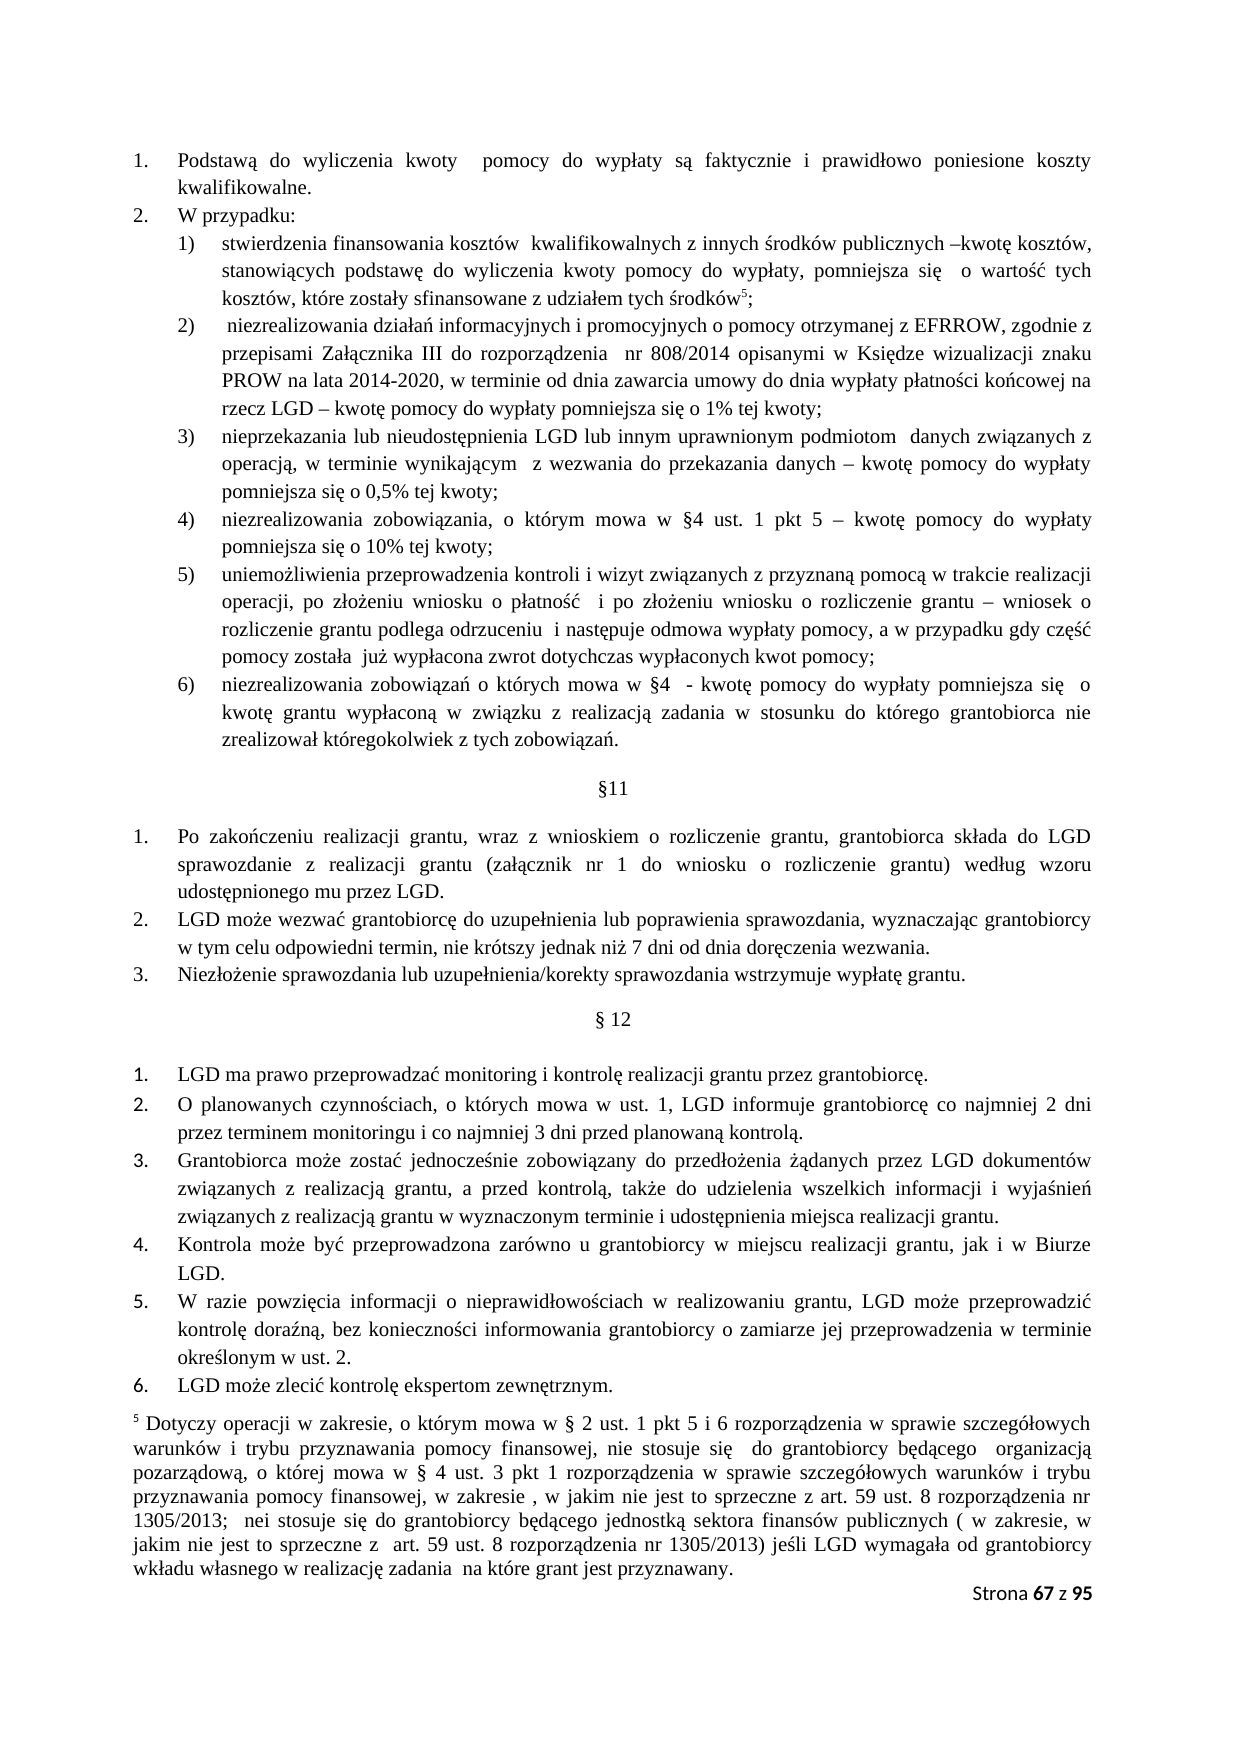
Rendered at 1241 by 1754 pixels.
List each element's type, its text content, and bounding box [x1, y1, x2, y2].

list LGD może wezwać grantobiorcę do uzupełnienia lub poprawienia sprawozdania, wyznaczając grantobiorcy w tym celu odpowiedni termin, nie krótszy jednak niż 7 dni od dnia doręczenia wezwania. [133, 907, 1093, 959]
list uniemożliwienia przeprowadzenia kontroli i wizyt związanych z przyznaną pomocą w trakcie realizacji operacji, po złożeniu wniosku o płatność i po złożeniu wniosku o rozliczenie grantu – wniosek o rozliczenie grantu podlega odrzuceniu i następuje odmowa wypłaty pomocy, a w przypadku gdy część pomocy została już wypłacona zwrot dotychczas wypłaconych kwot pomocy; [177, 562, 1093, 668]
list Niezłożenie sprawozdania lub uzupełnienia/korekty sprawozdania wstrzymuje wypłatę grantu. [133, 962, 1093, 986]
list niezrealizowania zobowiązania, o którym mowa w §4 ust. 1 pkt 5 – kwotę pomocy do wypłaty pomniejsza się o 10% tej kwoty; [177, 506, 1093, 558]
list niezrealizowania działań informacyjnych i promocyjnych o pomocy otrzymanej z EFRROW, zgodnie z przepisami Załącznika III do rozporządzenia nr 808/2014 opisanymi w Księdze wizualizacji znaku PROW na lata 2014-2020, w terminie od dnia zawarcia umowy do dnia wypłaty płatności końcowej na rzecz LGD – kwotę pomocy do wypłaty pomniejsza się o 1% tej kwoty; [177, 313, 1093, 420]
list Grantobiorca może zostać jednocześnie zobowiązany do przedłożenia żądanych przez LGD dokumentów związanych z realizacją grantu, a przed kontrolą, także do udzielenia wszelkich informacji i wyjaśnień związanych z realizacją grantu w wyznaczonym terminie i udostępnienia miejsca realizacji grantu. [133, 1147, 1093, 1228]
list O planowanych czynnościach, o których mowa w ust. 1, LGD informuje grantobiorcę co najmniej 2 dni przez terminem monitoringu i co najmniej 3 dni przed planowaną kontrolą. [133, 1091, 1093, 1144]
list Po zakończeniu realizacji grantu, wraz z wnioskiem o rozliczenie grantu, grantobiorca składa do LGD sprawozdanie z realizacji grantu (załącznik nr 1 do wniosku o rozliczenie grantu) według wzoru udostępnionego mu przez LGD. [133, 824, 1093, 903]
list niezrealizowania zobowiązań o których mowa w §4 - kwotę pomocy do wypłaty pomniejsza się o kwotę grantu wypłaconą w związku z realizacją zadania w stosunku do którego grantobiorca nie zrealizował któregokolwiek z tych zobowiązań. [177, 672, 1093, 751]
list W razie powzięcia informacji o nieprawidłowościach w realizowaniu grantu, LGD może przeprowadzić kontrolę doraźną, bez konieczności informowania grantobiorcy o zamiarze jej przeprowadzenia w terminie określonym w ust. 2. [133, 1288, 1093, 1369]
list Podstawą do wyliczenia kwoty pomocy do wypłaty są faktycznie i prawidłowo poniesione koszty kwalifikowalne. [133, 148, 1093, 199]
list W przypadku: [133, 203, 1093, 227]
text §11 [133, 776, 1093, 800]
list stwierdzenia finansowania kosztów kwalifikowalnych z innych środków publicznych –kwotę kosztów, stanowiących podstawę do wyliczenia kwoty pomocy do wypłaty, pomniejsza się o wartość tych kosztów, które zostały sfinansowane z udziałem tych środków; [177, 230, 1093, 310]
list LGD ma prawo przeprowadzać monitoring i kontrolę realizacji grantu przez grantobiorcę. [133, 1062, 1093, 1087]
list LGD może zlecić kontrolę ekspertom zewnętrznym. [133, 1372, 1093, 1398]
text § 12 [133, 1006, 1093, 1031]
list Kontrola może być przeprowadzona zarówno u grantobiorcy w miejscu realizacji grantu, jak i w Biurze LGD. [133, 1232, 1093, 1284]
list nieprzekazania lub nieudostępnienia LGD lub innym uprawnionym podmiotom danych związanych z operacją, w terminie wynikającym z wezwania do przekazania danych – kwotę pomocy do wypłaty pomniejsza się o 0,5% tej kwoty; [177, 424, 1093, 503]
